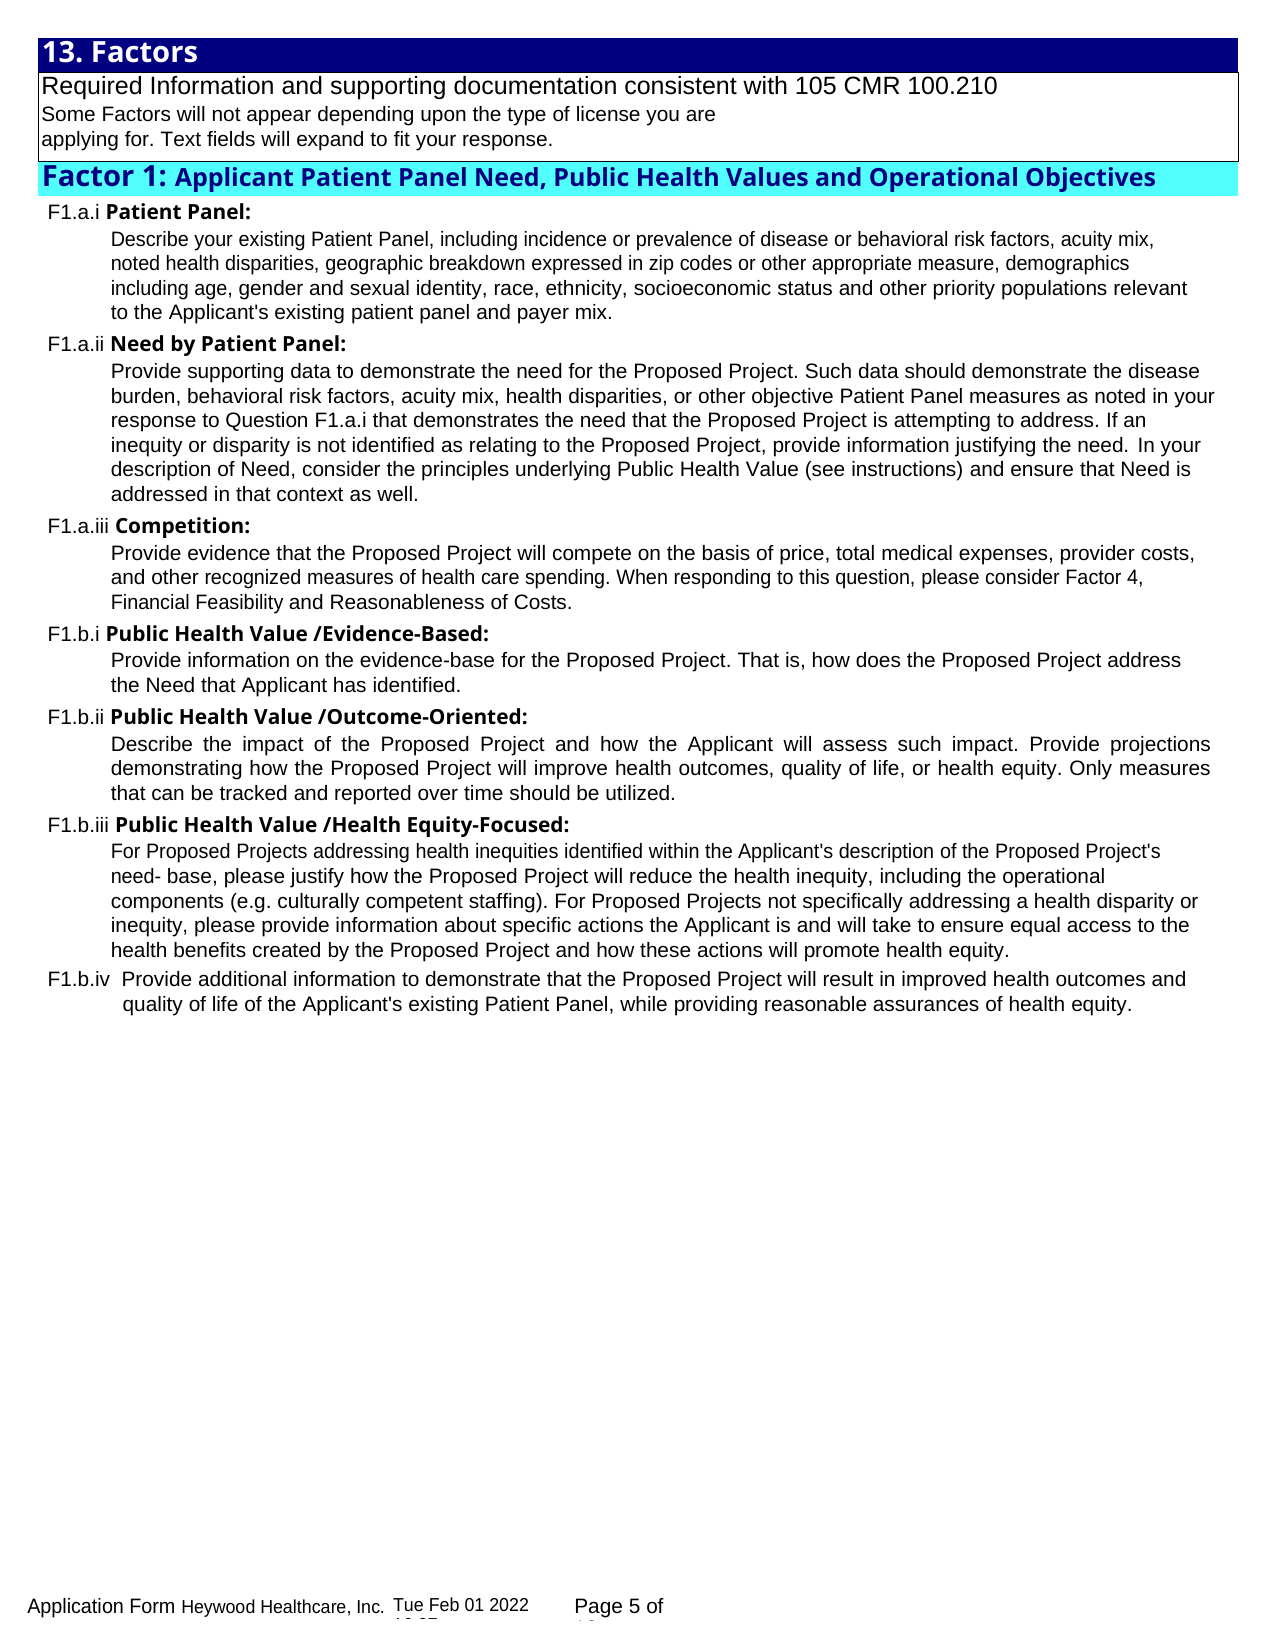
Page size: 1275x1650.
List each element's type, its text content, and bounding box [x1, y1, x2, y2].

text Provide supporting data to demonstrate the need for the Proposed Project. Such data should demonstrate the disease burden, behavioral risk factors, acuity mix, health disparities, or other objective Patient Panel measures as noted in your response to Question F1.a.i that demonstrates the need that the Proposed Project is attempting to address. If an inequity or disparity is not identified as relating to the Proposed Project, provide information justifying the need. In your description of Need, consider the principles underlying Public Health Value (see instructions) and ensure that Need is addressed in that context as well. [111, 359, 1219, 506]
table_cell Required Information and supporting documentation consistent with 105 CMR 100.210 Some Factors will not appear depending upon the type of license you are applying for. Text fields will expand to fit your response. [39, 73, 1238, 161]
table_header 13. Factors [38, 38, 1238, 72]
subtitle F1.b.i Public Health Value /Evidence-Based: [47, 619, 1250, 647]
table_cell Factor 1: Applicant Patient Panel Need, Public Health Values and Operational Objectives [38, 162, 1238, 196]
text Describe your existing Patient Panel, including incidence or prevalence of disease or behavioral risk factors, acuity mix, noted health disparities, geographic breakdown expressed in zip codes or other appropriate measure, demographics including age, gender and sexual identity, race, ethnicity, socioeconomic status and other priority populations relevant to the Applicant's existing patient panel and payer mix. [111, 226, 1193, 324]
subtitle F1.b.iii Public Health Value /Health Equity-Focused: [47, 810, 1250, 838]
text Describe the impact of the Proposed Project and how the Applicant will assess such impact. Provide projections demonstrating how the Proposed Project will improve health outcomes, quality of life, or health equity. Only measures that can be tracked and reported over time should be utilized. [111, 731, 1212, 804]
text F1.b.iv Provide additional information to demonstrate that the Proposed Project will result in improved health outcomes and quality of life of the Applicant's existing Patient Panel, while providing reasonable assurances of health equity. [47, 967, 1226, 1016]
subtitle F1.b.ii Public Health Value /Outcome-Oriented: [47, 702, 1250, 731]
text Provide information on the evidence-base for the Proposed Project. That is, how does the Proposed Project address the Need that Applicant has identified. [111, 648, 1197, 697]
text F1.a.ii Need by Patient Panel: [47, 329, 1250, 358]
text For Proposed Projects addressing health inequities identified within the Applicant's description of the Proposed Project's need- base, please justify how the Proposed Project will reduce the health inequity, including the operational components (e.g. culturally competent staffing). For Proposed Projects not specifically addressing a health disparity or inequity, please provide information about specific actions the Applicant is and will take to ensure equal access to the health benefits created by the Proposed Project and how these actions will promote health equity. [111, 839, 1209, 962]
text F1.a.i Patient Panel: [47, 197, 1250, 226]
text Provide evidence that the Proposed Project will compete on the basis of price, total medical expenses, provider costs, and other recognized measures of health care spending. When responding to this question, please consider Factor 4, Financial Feasibility and Reasonableness of Costs. [111, 540, 1215, 613]
text F1.a.iii Competition: [47, 511, 1250, 539]
